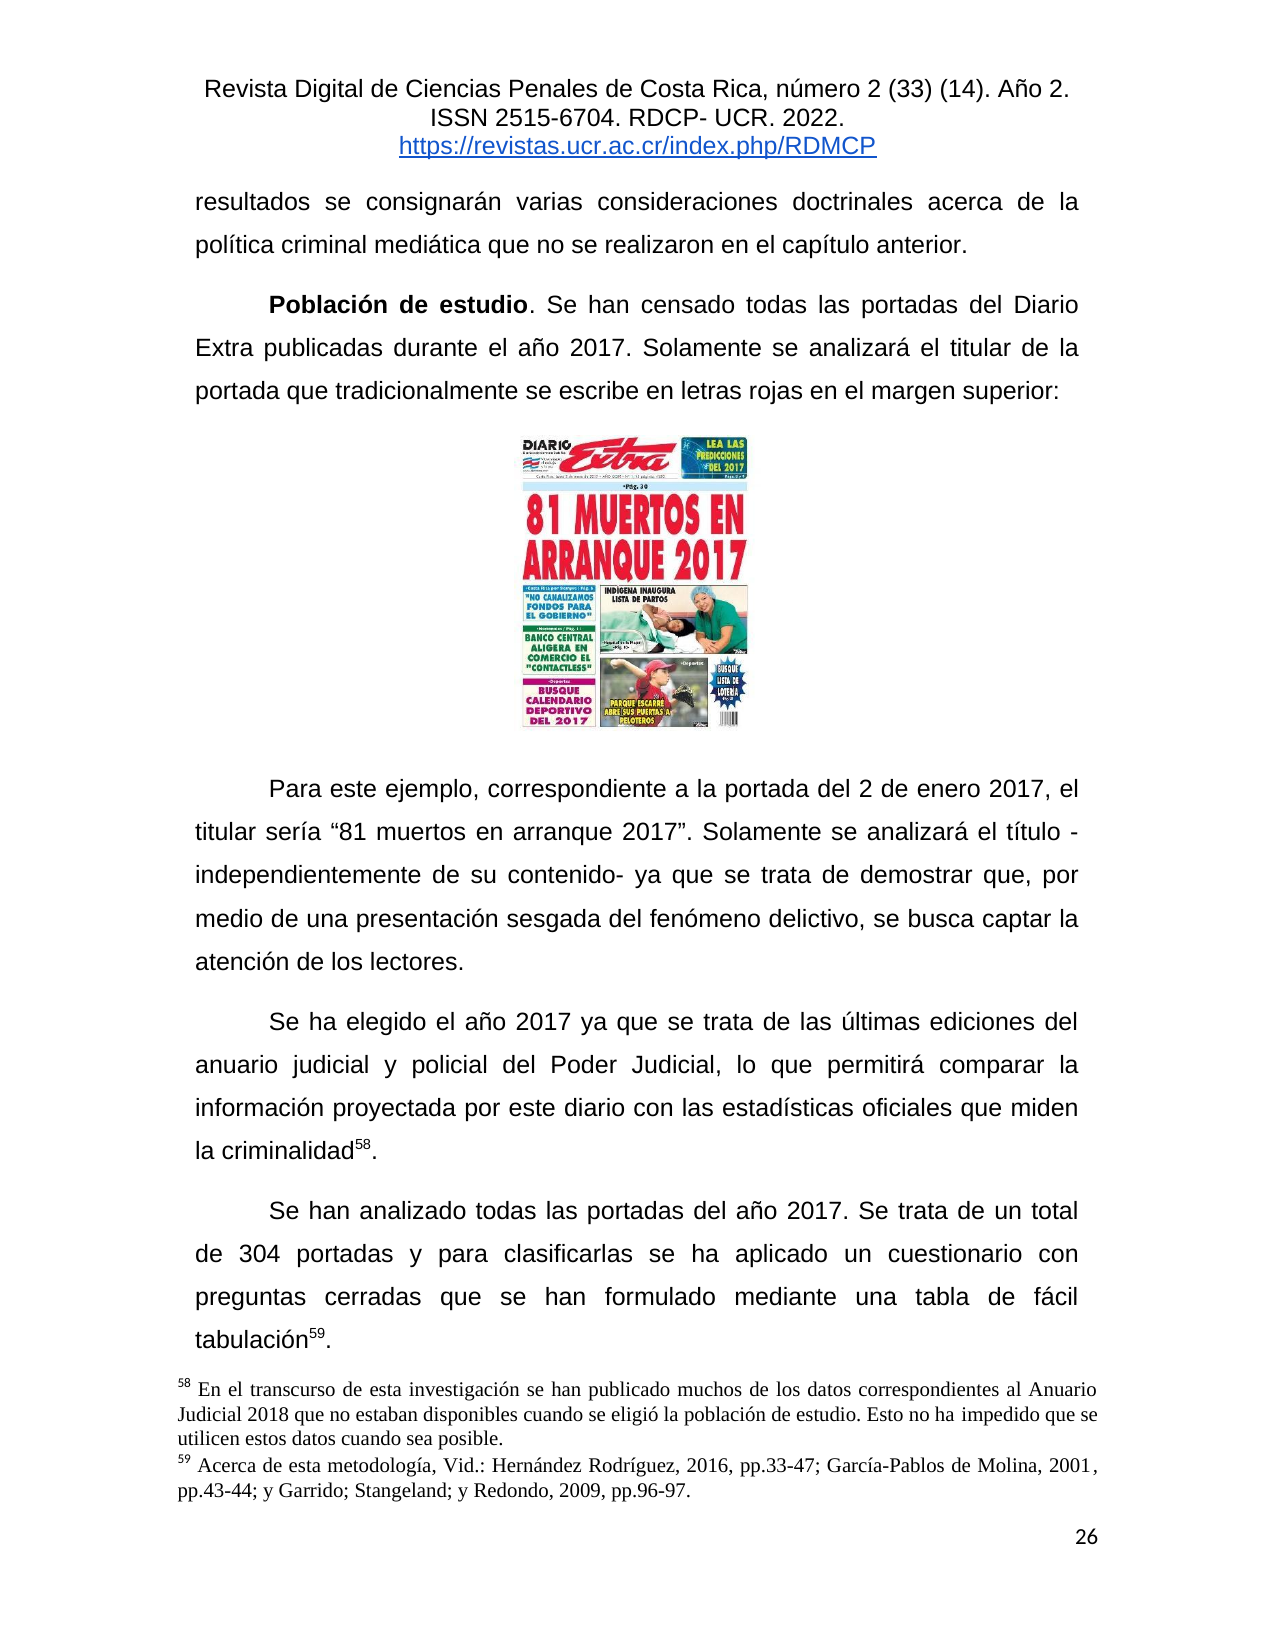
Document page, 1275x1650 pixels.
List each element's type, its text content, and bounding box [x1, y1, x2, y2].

text Población de estudio. Se han censado todas las portadas del Diario Extra publicadas durante el año 2017. Solamente se analizará el titular de la portada que tradicionalmente se escribe en letras rojas en el margen superior: [195, 290, 1080, 405]
text Para este ejemplo, correspondiente a la portada del 2 de enero 2017, el titular sería “81 muertos en arranque 2017”. Solamente se analizará el título -independientemente de su contenido- ya que se trata de demostrar que, por medio de una presentación sesgada del fenómeno delictivo, se busca captar la atención de los lectores. [195, 774, 1080, 976]
picture [514, 435, 761, 744]
text Se ha elegido el año 2017 ya que se trata de las últimas ediciones del anuario judicial y policial del Poder Judicial, lo que permitirá comparar la información proyectada por este diario con las estadísticas oficiales que miden la criminalidad. [195, 1007, 1080, 1165]
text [195, 187, 1080, 259]
text Se han analizado todas las portadas del año 2017. Se trata de un total de 304 portadas y para clasificarlas se ha aplicado un cuestionario con preguntas cerradas que se han formulado mediante una tabla de fácil tabulación. [195, 1196, 1080, 1354]
